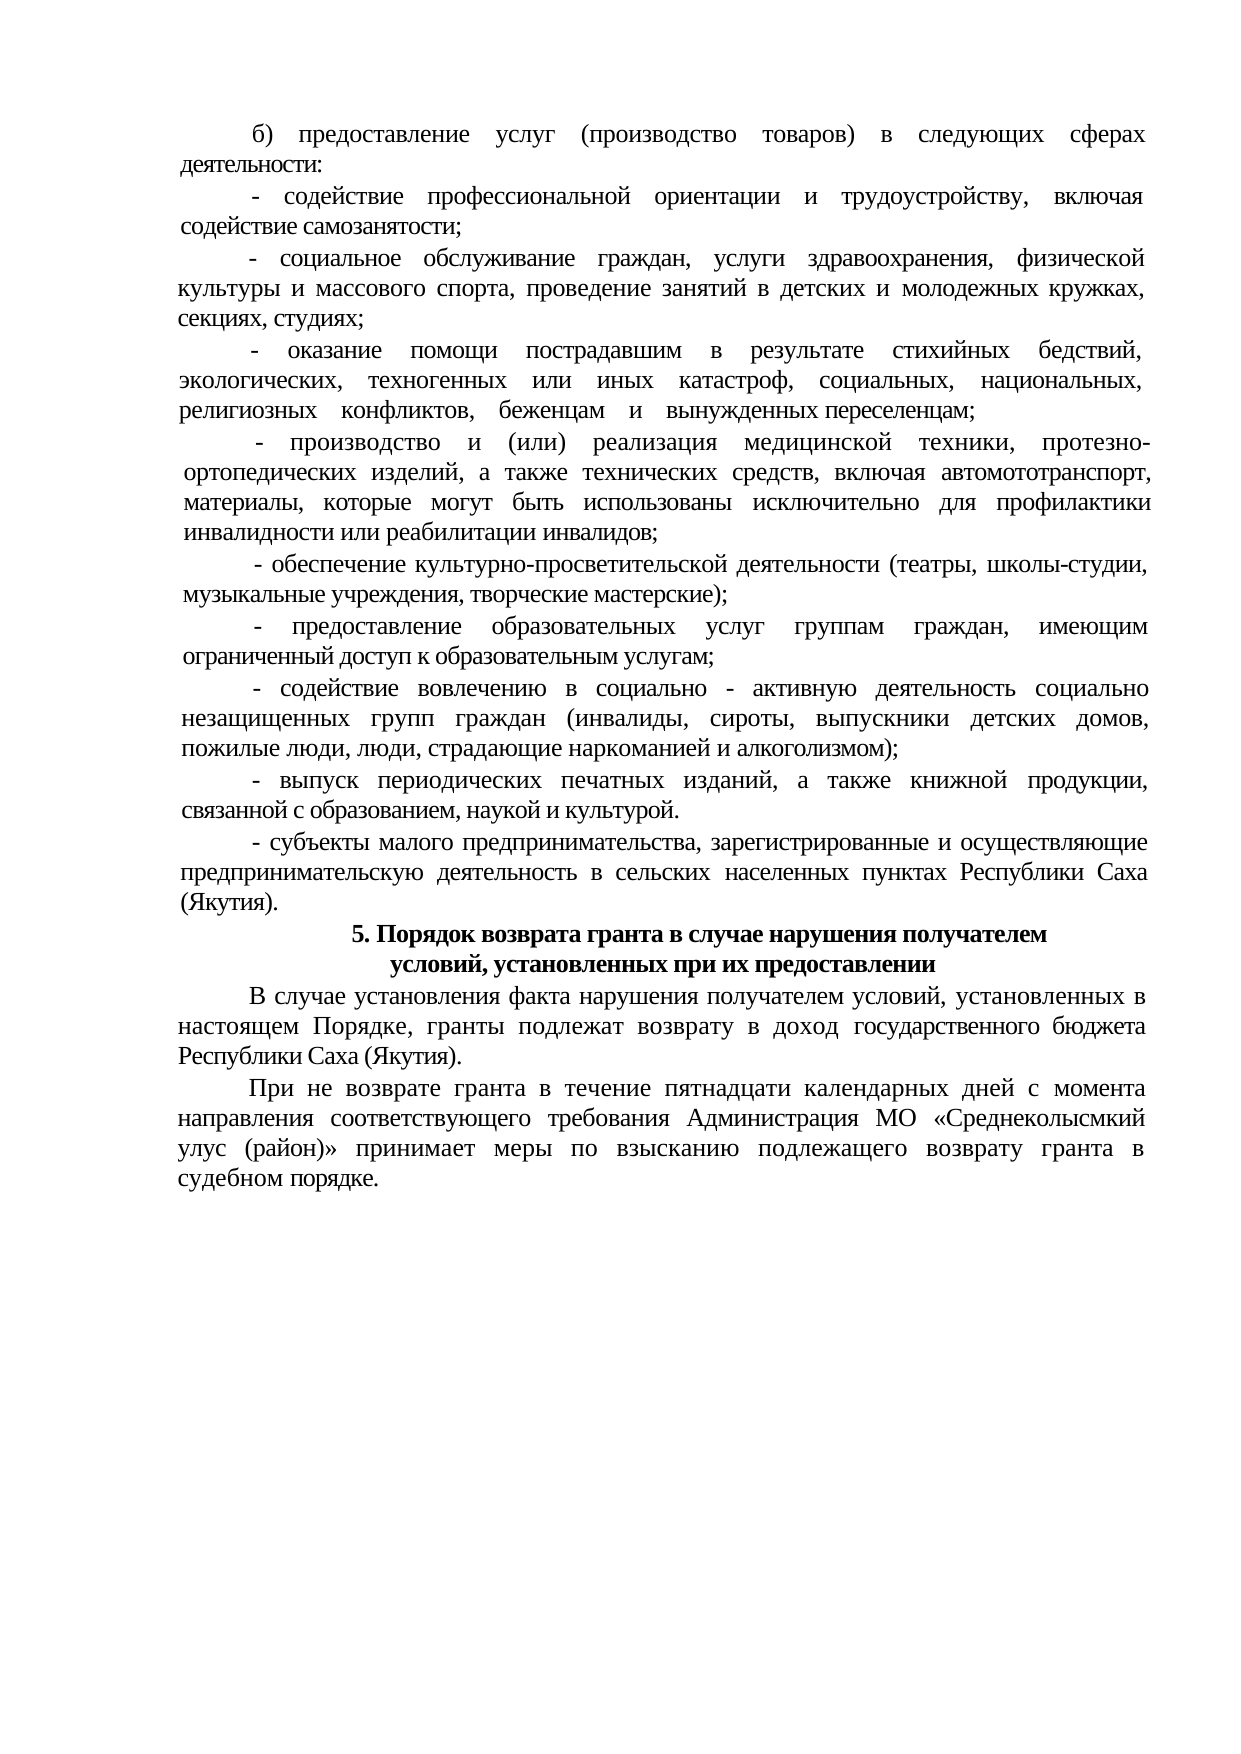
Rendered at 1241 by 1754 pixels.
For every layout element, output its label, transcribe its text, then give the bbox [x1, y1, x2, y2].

text 5. Порядок возврата гранта в случае нарушения получателем условий, установленных при их предоставлении [275, 918, 1052, 978]
text - предоставление образовательных услуг группам граждан, имеющим ограниченный доступ к образовательным услугам; [182, 610, 1149, 670]
text - выпуск периодических печатных изданий, а также книжной продукции, связанной с образованием, наукой и культурой. [181, 764, 1148, 824]
text - содействие вовлечению в социально - активную деятельность социально незащищенных групп граждан (инвалиды, сироты, выпускники детских домов, пожилые люди, люди, страдающие наркоманией и алкоголизмом); [181, 672, 1149, 762]
text В случае установления факта нарушения получателем условий, установленных в настоящем Порядке, гранты подлежат возврату в доход государственного бюджета Республики Саха (Якутия). [178, 980, 1146, 1070]
text б) предоставление услуг (производство товаров) в следующих сферах деятельности: [180, 118, 1147, 178]
text - субъекты малого предпринимательства, зарегистрированные и осуществляющие предпринимательскую деятельность в сельских населенных пунктах Республики Саха (Якутия). [180, 826, 1148, 916]
text - оказание помощи пострадавшим в результате стихийных бедствий, экологических, техногенных или иных катастроф, социальных, национальных, религиозных конфликтов, беженцам и вынужденных переселенцам; [179, 334, 1142, 424]
text - производство и (или) реализация медицинской техники, протезно-ортопедических изделий, а также технических средств, включая автомототранспорт, материалы, которые могут быть использованы исключительно для профилактики инвалидности или реабилитации инвалидов; [183, 426, 1152, 546]
text - социальное обслуживание граждан, услуги здравоохранения, физической культуры и массового спорта, проведение занятий в детских и молодежных кружках, секциях, студиях; [177, 242, 1145, 332]
text - содействие профессиональной ориентации и трудоустройству, включая содействие самозанятости; [180, 180, 1143, 240]
text При не возврате гранта в течение пятнадцати календарных дней с момента направления соответствующего требования Администрация МО «Среднеколысмкий улус (район)» принимает меры по взысканию подлежащего возврату гранта в судебном порядке. [177, 1072, 1146, 1192]
text - обеспечение культурно-просветительской деятельности (театры, школы-студии, музыкальные учреждения, творческие мастерские); [183, 548, 1148, 608]
